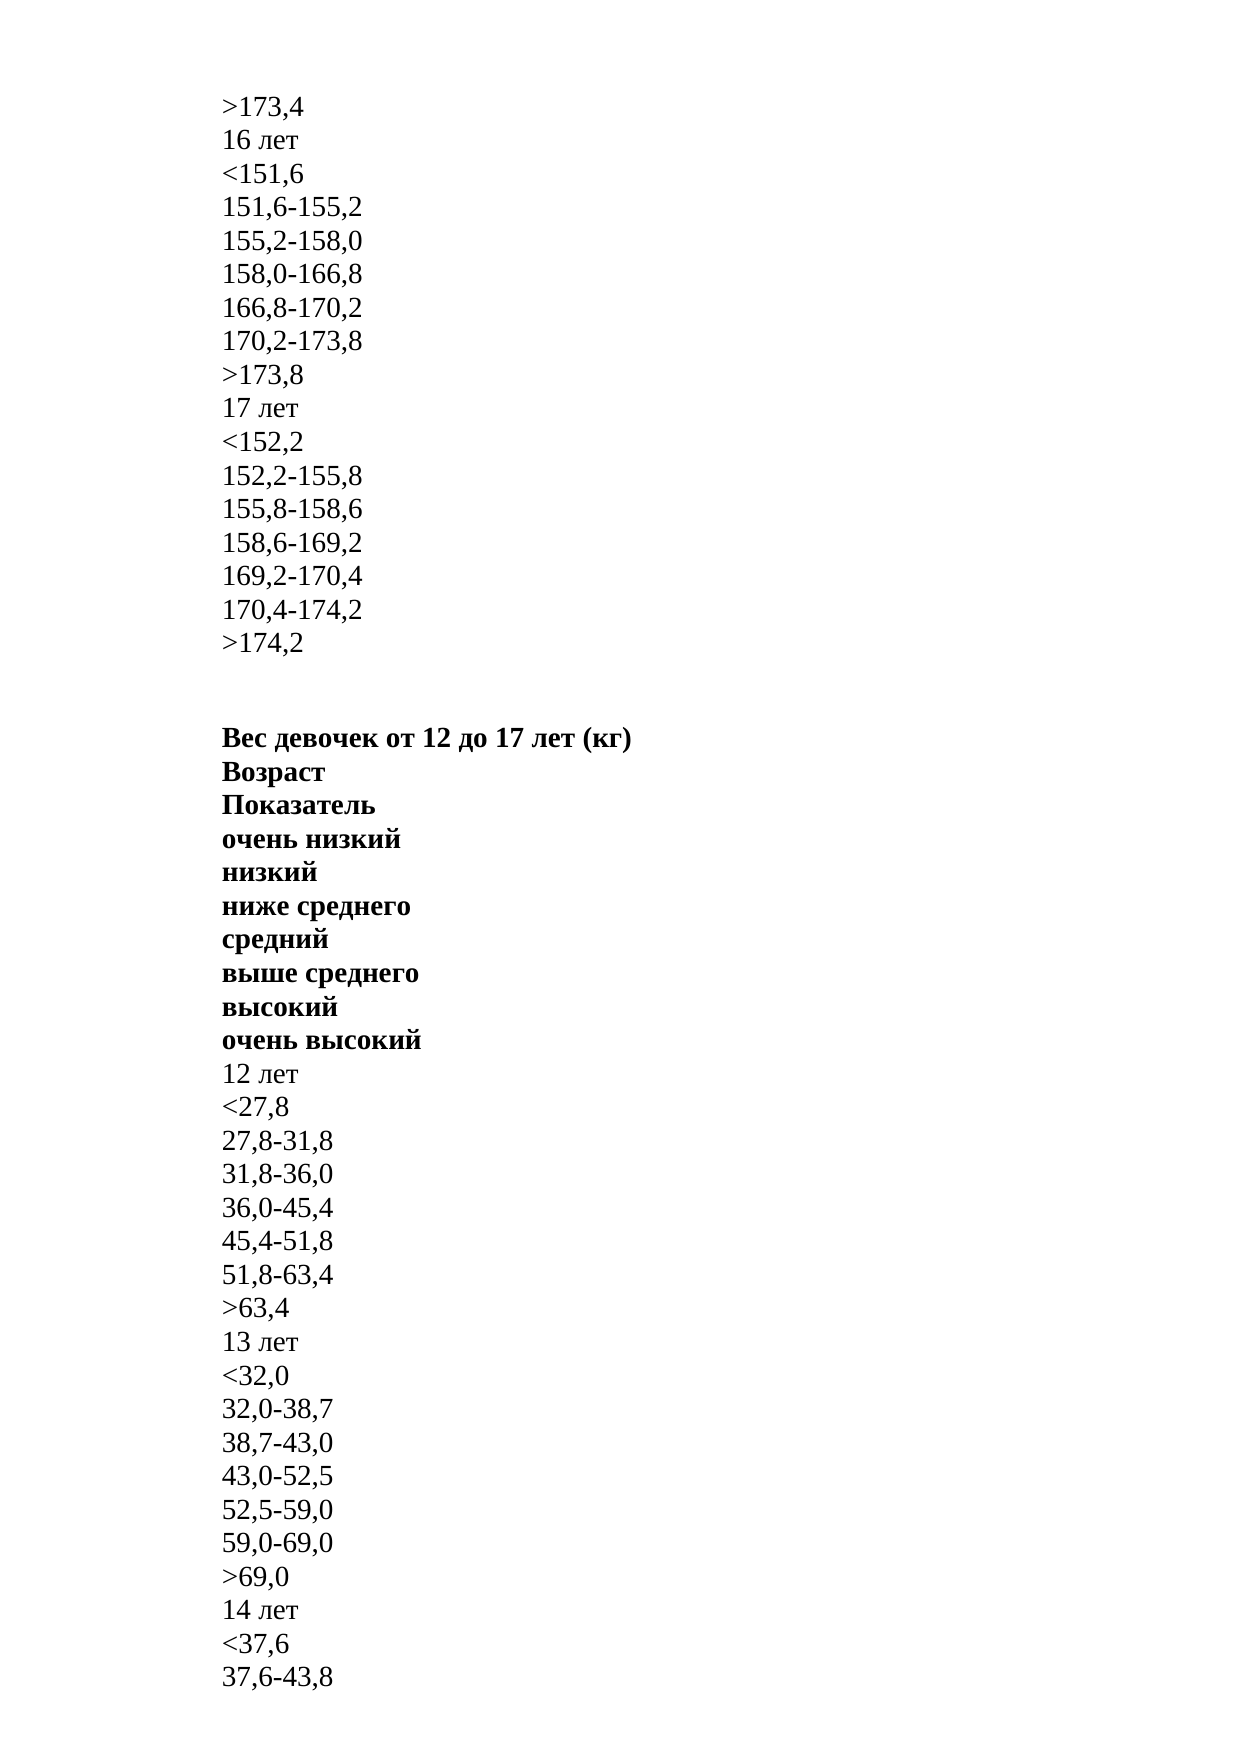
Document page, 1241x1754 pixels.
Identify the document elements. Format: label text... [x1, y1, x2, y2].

text 166,8-170,2 [148, 290, 1181, 323]
text низкий [148, 854, 1181, 888]
text 59,0-69,0 [148, 1525, 1181, 1559]
text Вес девочек от 12 до 17 лет (кг) [148, 720, 1181, 754]
text <32,0 [148, 1358, 1181, 1391]
text выше среднего [148, 955, 1181, 989]
text >174,2 [148, 625, 1181, 659]
text 27,8-31,8 [148, 1123, 1181, 1156]
text 158,6-169,2 [148, 525, 1181, 558]
text 170,2-173,8 [148, 323, 1181, 357]
text очень низкий [148, 821, 1181, 854]
text 152,2-155,8 [148, 458, 1181, 491]
text 14 лет [148, 1592, 1181, 1626]
text 38,7-43,0 [148, 1425, 1181, 1458]
text 169,2-170,4 [148, 558, 1181, 592]
text 52,5-59,0 [148, 1492, 1181, 1525]
text 51,8-63,4 [148, 1257, 1181, 1291]
text ниже среднего [148, 888, 1181, 922]
text 155,8-158,6 [148, 491, 1181, 525]
text высокий [148, 989, 1181, 1022]
text >69,0 [148, 1559, 1181, 1592]
text 17 лет [148, 391, 1181, 424]
text >173,4 [148, 89, 1181, 122]
text >63,4 [148, 1291, 1181, 1324]
text 16 лет [148, 122, 1181, 156]
text Возраст [148, 754, 1181, 787]
text 31,8-36,0 [148, 1156, 1181, 1190]
text очень высокий [148, 1022, 1181, 1056]
text <37,6 [148, 1626, 1181, 1659]
text <151,6 [148, 156, 1181, 189]
text 155,2-158,0 [148, 223, 1181, 256]
text средний [148, 922, 1181, 955]
text 158,0-166,8 [148, 256, 1181, 290]
text <27,8 [148, 1089, 1181, 1123]
text <152,2 [148, 424, 1181, 458]
text >173,8 [148, 357, 1181, 391]
text 13 лет [148, 1324, 1181, 1358]
text 37,6-43,8 [148, 1659, 1181, 1693]
text 170,4-174,2 [148, 592, 1181, 625]
text 12 лет [148, 1056, 1181, 1089]
text Показатель [148, 787, 1181, 821]
text 151,6-155,2 [148, 189, 1181, 223]
text 43,0-52,5 [148, 1458, 1181, 1492]
text 36,0-45,4 [148, 1190, 1181, 1223]
text 32,0-38,7 [148, 1391, 1181, 1425]
text 45,4-51,8 [148, 1223, 1181, 1257]
